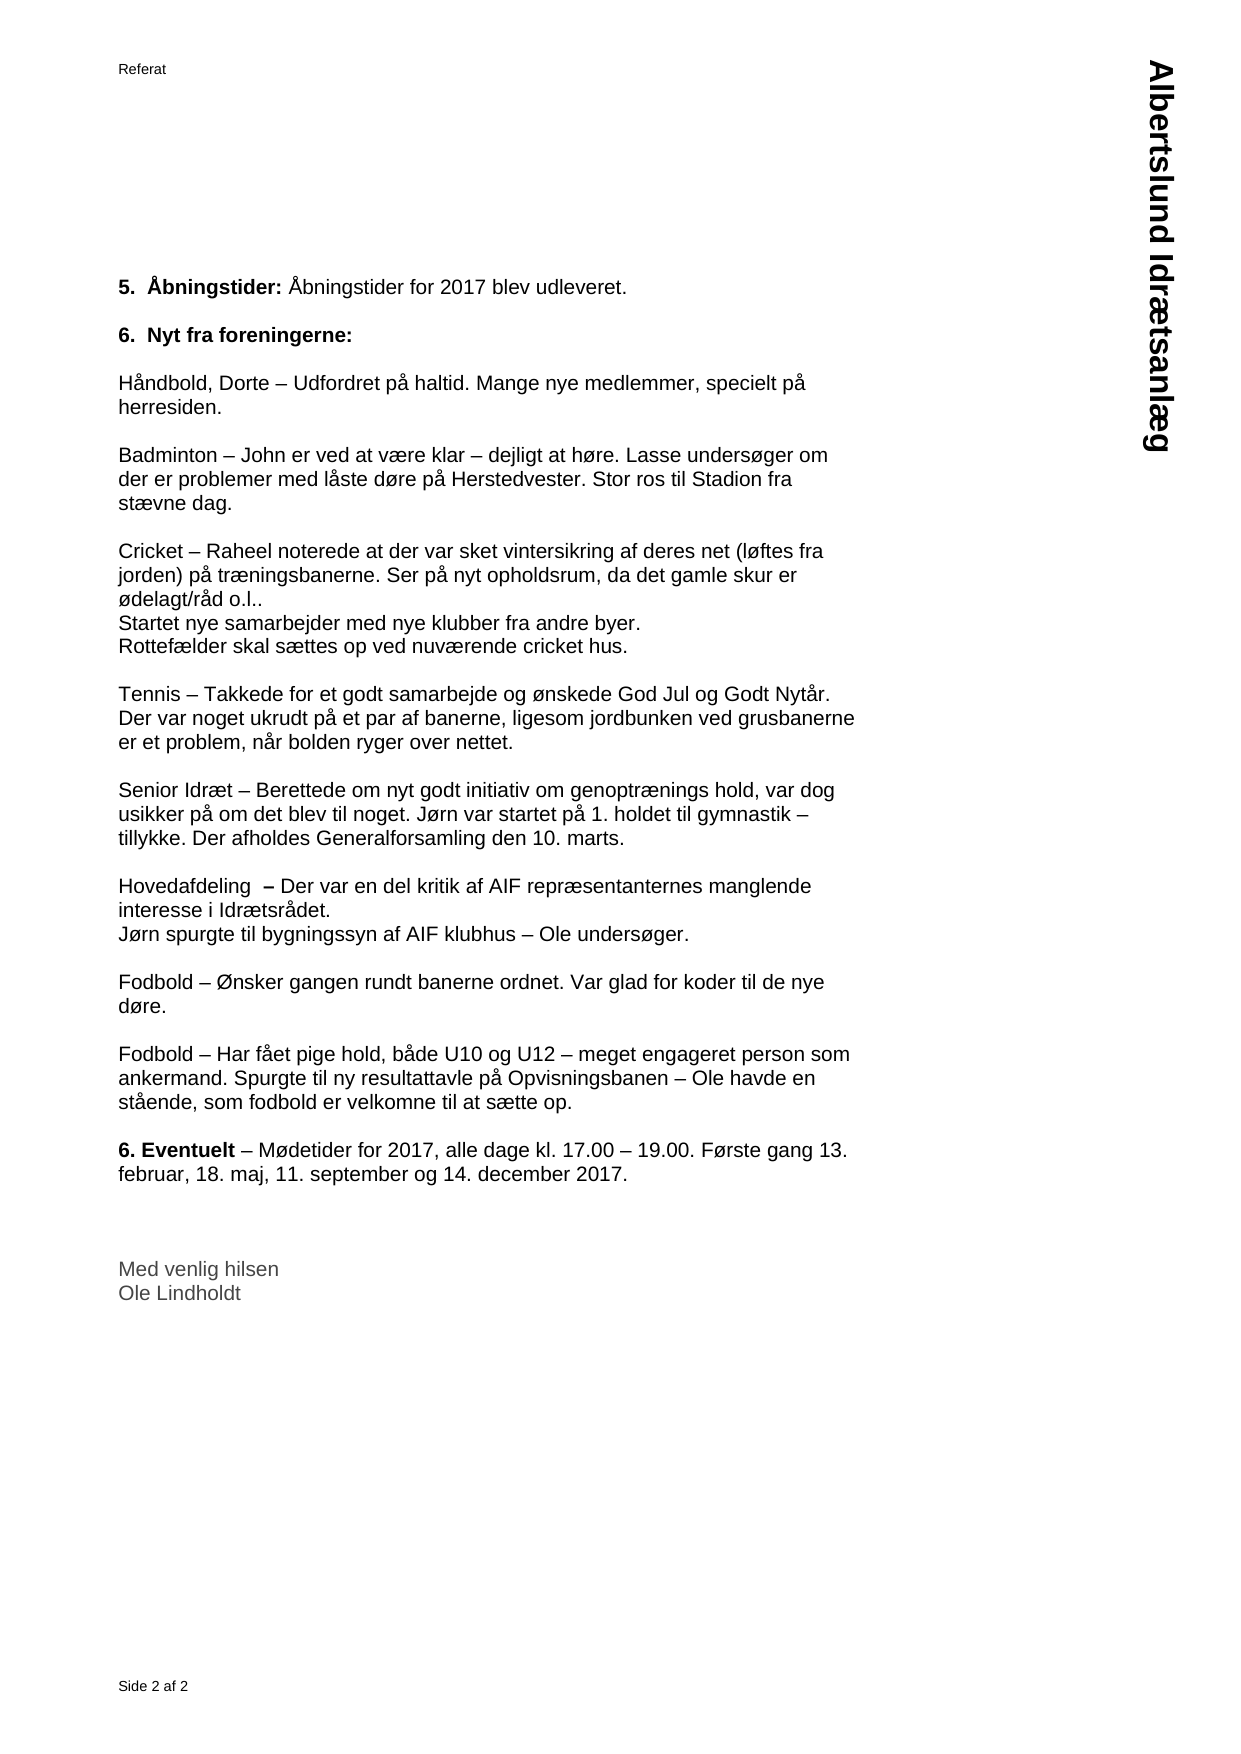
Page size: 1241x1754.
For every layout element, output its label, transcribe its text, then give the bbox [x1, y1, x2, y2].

text Badminton – John er ved at være klar – dejligt at høre. Lasse undersøger om der er problemer med låste døre på Herstedvester. Stor ros til Stadion fra stævne dag. [118, 443, 856, 514]
text Cricket – Raheel noterede at der var sket vintersikring af deres net (løftes fra jorden) på træningsbanerne. Ser på nyt opholdsrum, da det gamle skur er ødelagt/råd o.l.. [118, 538, 856, 610]
text Håndbold, Dorte – Udfordret på haltid. Mange nye medlemmer, specielt på herresiden. [118, 371, 856, 419]
text 6. Eventuelt – Mødetider for 2017, alle dage kl. 17.00 – 19.00. Første gang 13. februar, 18. maj, 11. september og 14. december 2017. [118, 1137, 856, 1185]
text Ole Lindholdt [118, 1281, 856, 1305]
text Tennis – Takkede for et godt samarbejde og ønskede God Jul og Godt Nytår. Der var noget ukrudt på et par af banerne, ligesom jordbunken ved grusbanerne er et problem, når bolden ryger over nettet. [118, 682, 856, 754]
text 6. Nyt fra foreningerne: [118, 323, 856, 347]
text Rottefælder skal sættes op ved nuværende cricket hus. [118, 634, 856, 658]
text Hovedafdeling – Der var en del kritik af AIF repræsentanternes manglende interesse i Idrætsrådet. [118, 874, 856, 922]
text 5. Åbningstider: Åbningstider for 2017 blev udleveret. [118, 275, 856, 299]
text Fodbold – Ønsker gangen rundt banerne ordnet. Var glad for koder til de nye døre. [118, 970, 856, 1018]
text Med venlig hilsen [118, 1257, 856, 1281]
text Startet nye samarbejder med nye klubber fra andre byer. [118, 610, 856, 634]
text Jørn spurgte til bygningssyn af AIF klubhus – Ole undersøger. [118, 922, 856, 946]
text Fodbold – Har fået pige hold, både U10 og U12 – meget engageret person som ankermand. Spurgte til ny resultattavle på Opvisningsbanen – Ole havde en stående, som fodbold er velkomne til at sætte op. [118, 1042, 856, 1113]
text Senior Idræt – Berettede om nyt godt initiativ om genoptrænings hold, var dog usikker på om det blev til noget. Jørn var startet på 1. holdet til gymnastik – tillykke. Der afholdes Generalforsamling den 10. marts. [118, 778, 856, 850]
